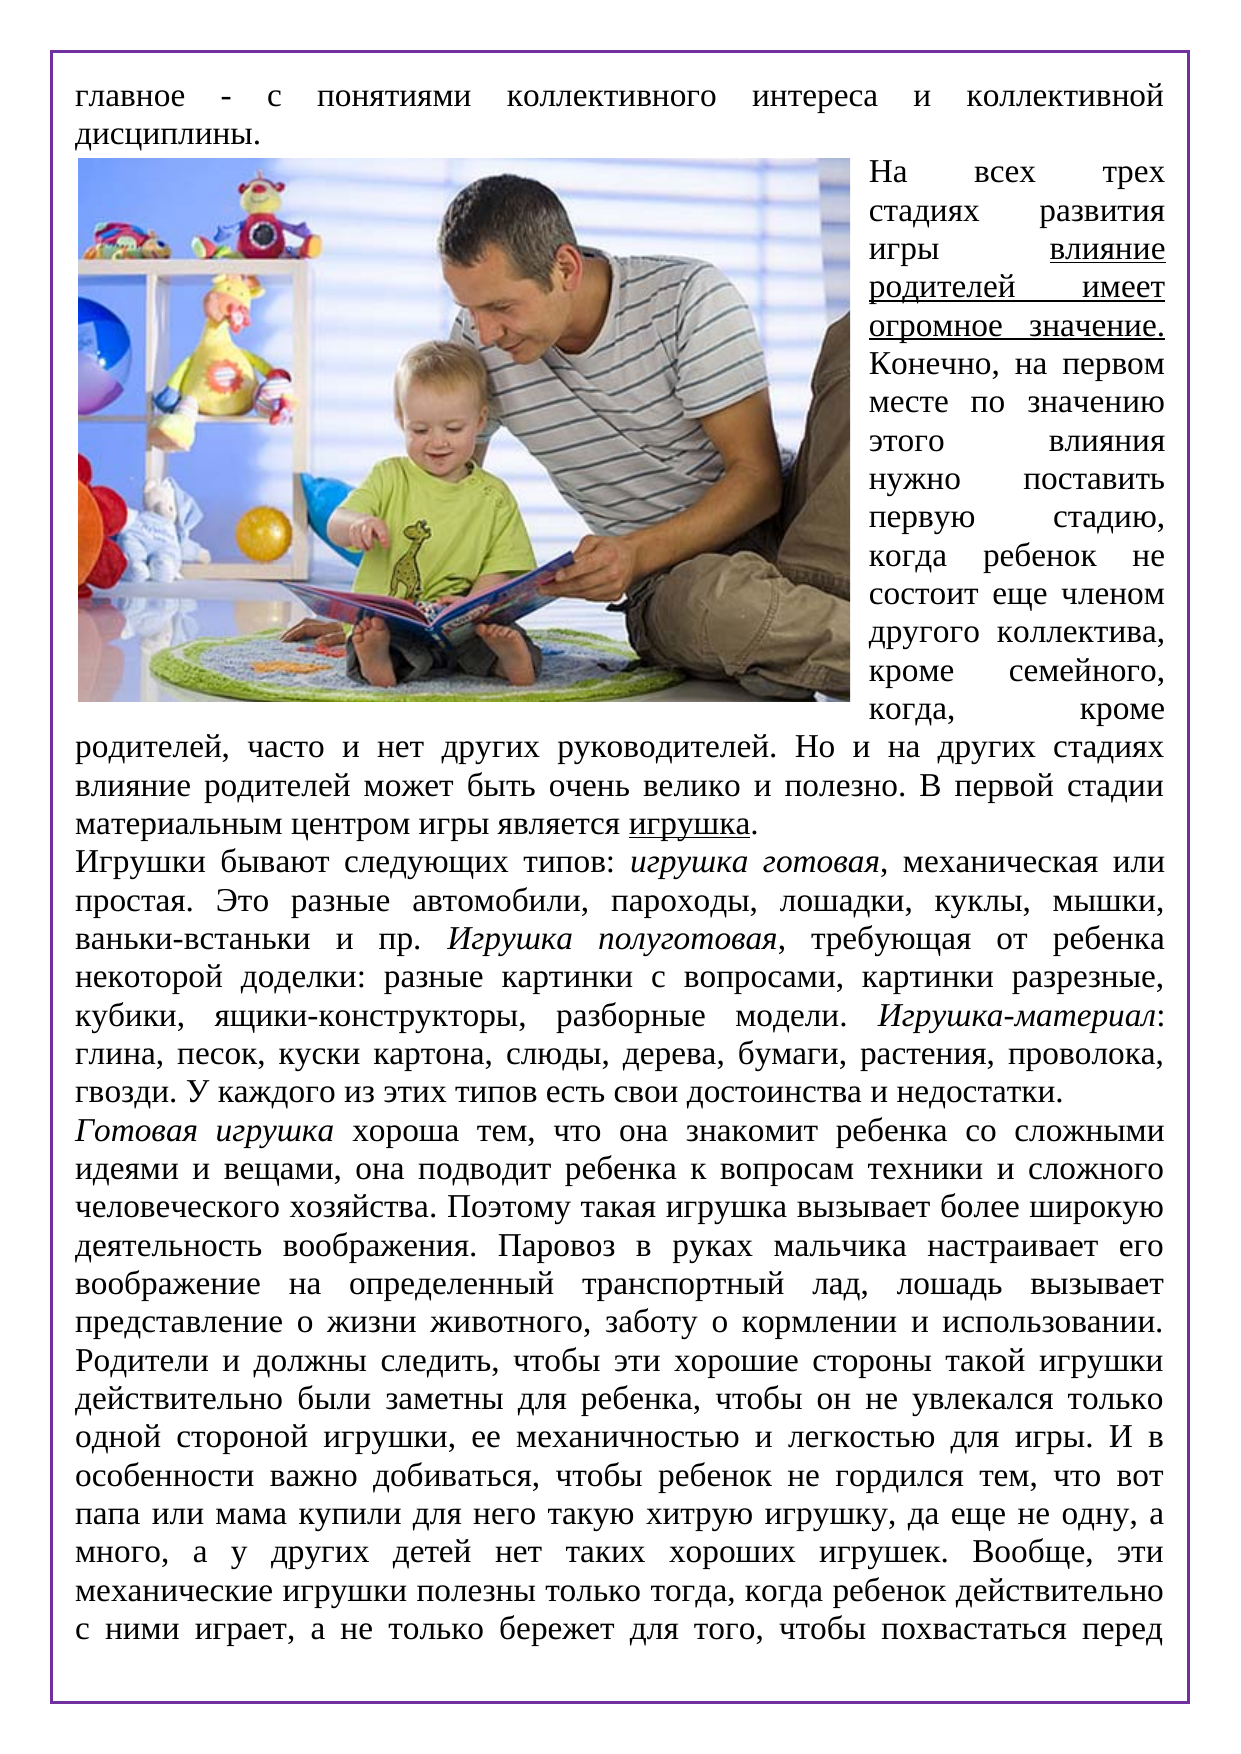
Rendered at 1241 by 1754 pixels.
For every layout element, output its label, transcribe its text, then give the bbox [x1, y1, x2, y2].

text Игрушки бывают следующих типов: игрушка готовая, механическая или простая. Это разные автомобили, пароходы, лошадки, куклы, мышки, ваньки-встаньки и пр. Игрушка полуготовая, требующая от ребенка некоторой доделки: разные картинки с вопросами, картинки разрезные, кубики, ящики-конструкторы, разборные модели. Игрушка-материал: глина, песок, куски картона, слюды, дерева, бумаги, растения, проволока, гвозди. У каждого из этих типов есть свои достоинства и недостатки. [75, 842, 1165, 1110]
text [75, 75, 1165, 152]
picture [78, 158, 851, 702]
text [75, 1110, 1165, 1647]
